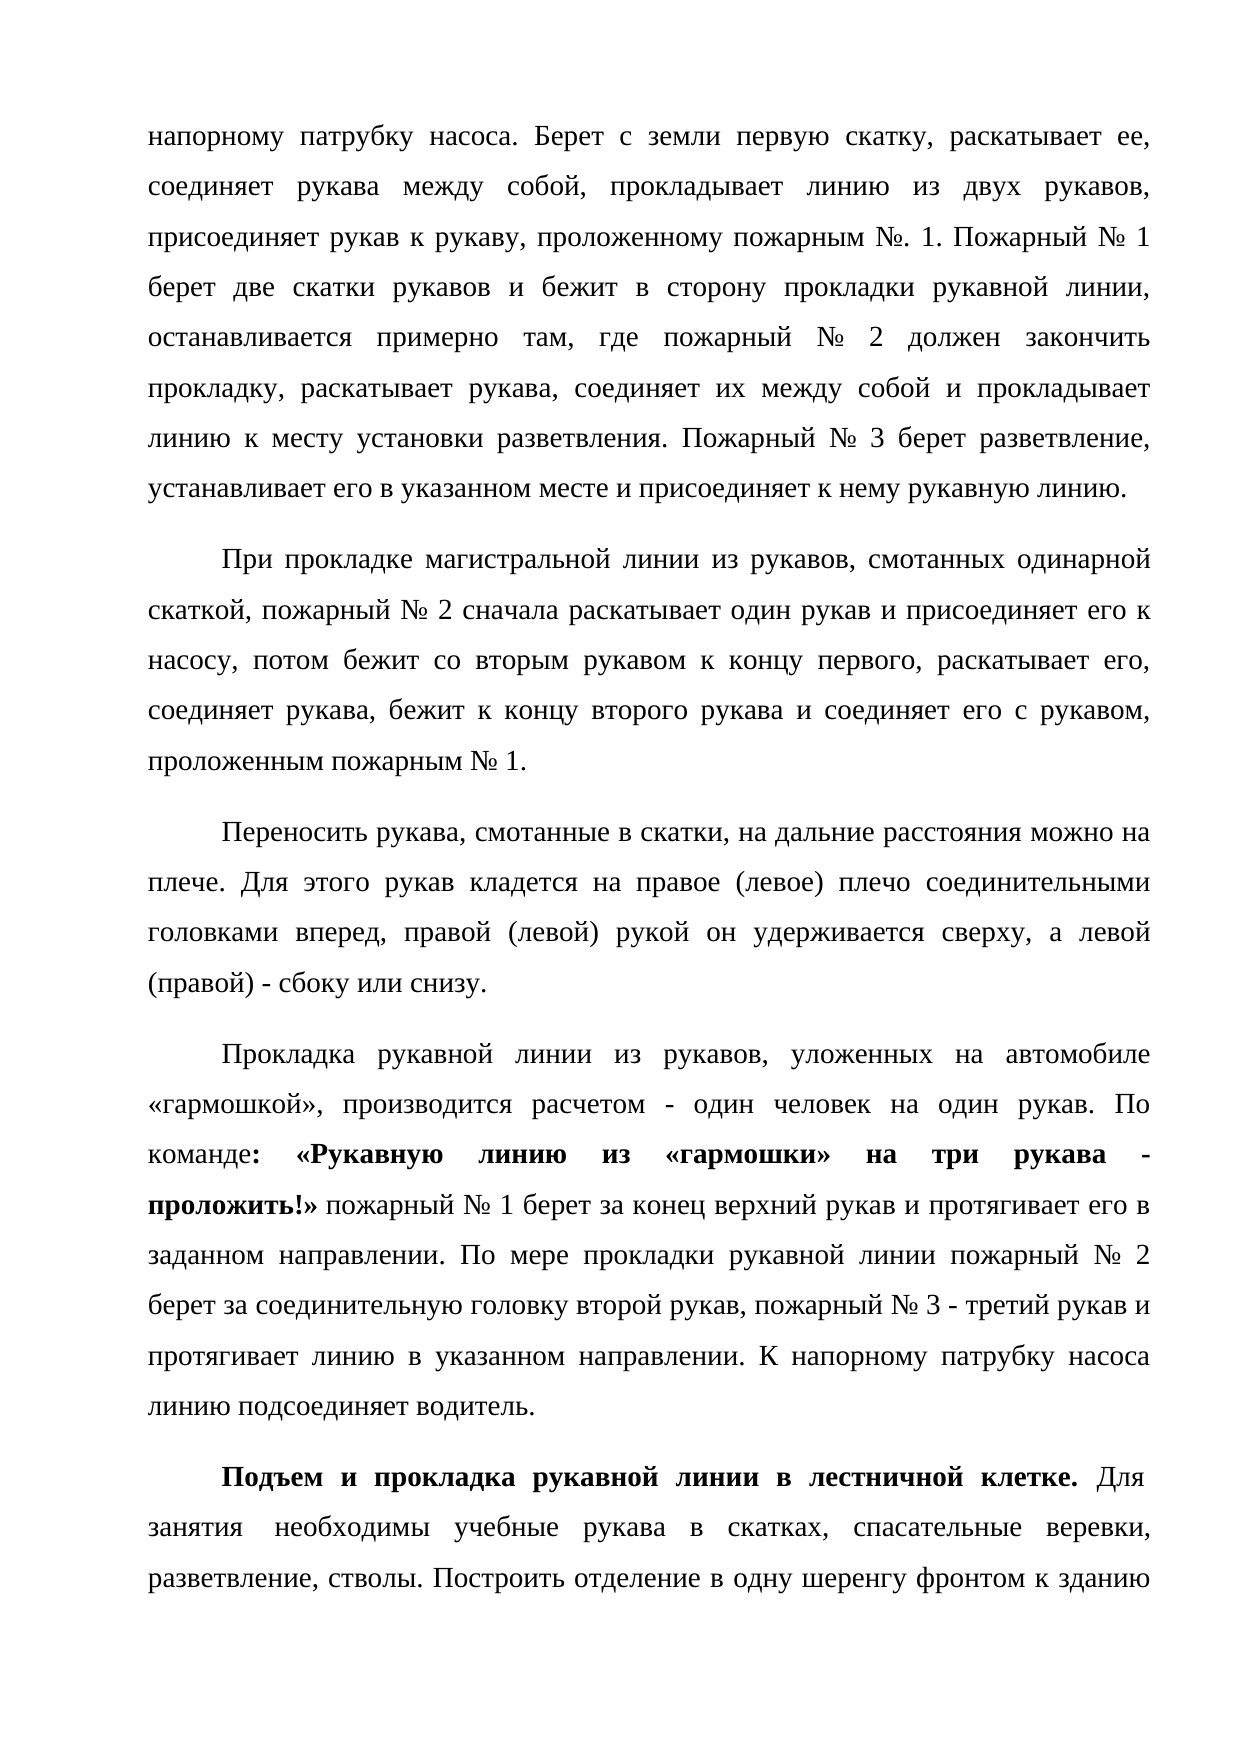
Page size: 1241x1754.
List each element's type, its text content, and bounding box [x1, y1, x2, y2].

text Прокладка рукавной линии из рукавов, уложенных на автомобиле «гармошкой», производится расчетом - один человек на один рукав. По команде: «Рукавную линию из «гармошки» на три рукава - проложить!» пожарный № 1 берет за конец верхний рукав и протягивает его в заданном направлении. По мере прокладки рукавной линии пожарный № 2 берет за соединительную головку второй рукав, пожарный № 3 - третий рукав и протягивает линию в указанном направлении. К напорному патрубку насоса линию подсоединяет водитель. [148, 1036, 1152, 1422]
text Переносить рукава, смотанные в скатки, на дальние расстояния можно на плече. Для этого рукав кладется на правое (левое) плечо соединительными головками вперед, правой (левой) рукой он удерживается сверху, а левой (правой) - сбоку или снизу. [148, 814, 1152, 998]
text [148, 118, 1152, 504]
text При прокладке магистральной линии из рукавов, смотанных одинарной скаткой, пожарный № 2 сначала раскатывает один рукав и присоединяет его к насосу, потом бежит со вторым рукавом к концу первого, раскатывает его, соединяет рукава, бежит к концу второго рукава и соединяет его с рукавом, проложенным пожарным № 1. [148, 541, 1152, 776]
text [148, 1459, 1152, 1593]
